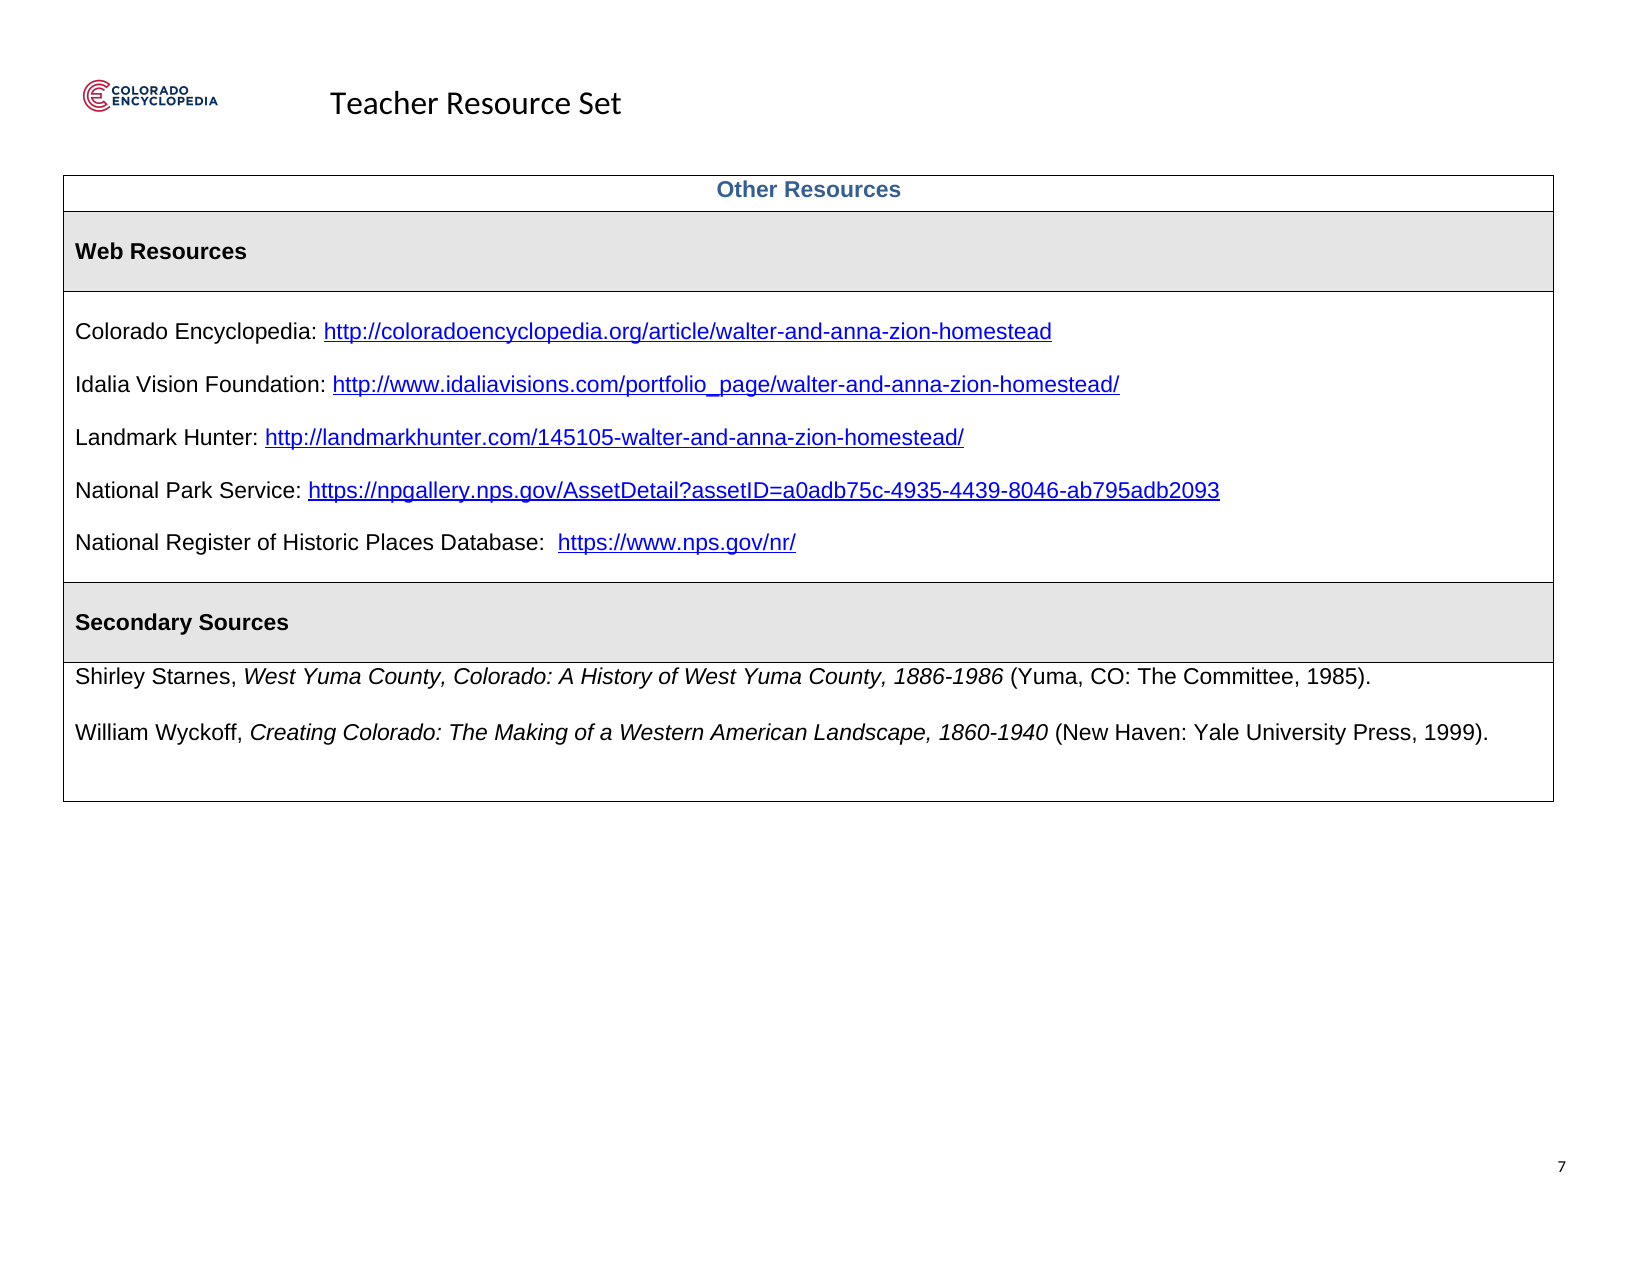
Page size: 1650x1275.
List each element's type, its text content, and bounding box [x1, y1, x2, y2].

table_cell Shirley Starnes, West Yuma County, Colorado: A History of West Yuma County, 1886-1986 (Yuma, CO: The Committee, 1985). William Wyckoff, Creating Colorado: The Making of a Western American Landscape, 1860-1940 (New Haven: Yale University Press, 1999). [64, 663, 1553, 801]
table_cell Colorado Encyclopedia: http://coloradoencyclopedia.org/article/walter-and-anna-zion-homestead Idalia Vision Foundation: http://www.idaliavisions.com/portfolio_page/walter-and-anna-zion-homestead/ Landmark Hunter: http://landmarkhunter.com/145105-walter-and-anna-zion-homestead/ National Park Service: https://npgallery.nps.gov/AssetDetail?assetID=a0adb75c-4935-4439-8046-ab795adb2093 National Register of Historic Places Database: https://www.nps.gov/nr/ [64, 292, 1553, 582]
table_cell Secondary Sources [64, 583, 1553, 662]
table_header Other Resources [64, 176, 1553, 211]
table_cell Web Resources [64, 212, 1553, 291]
picture [75, 75, 226, 115]
